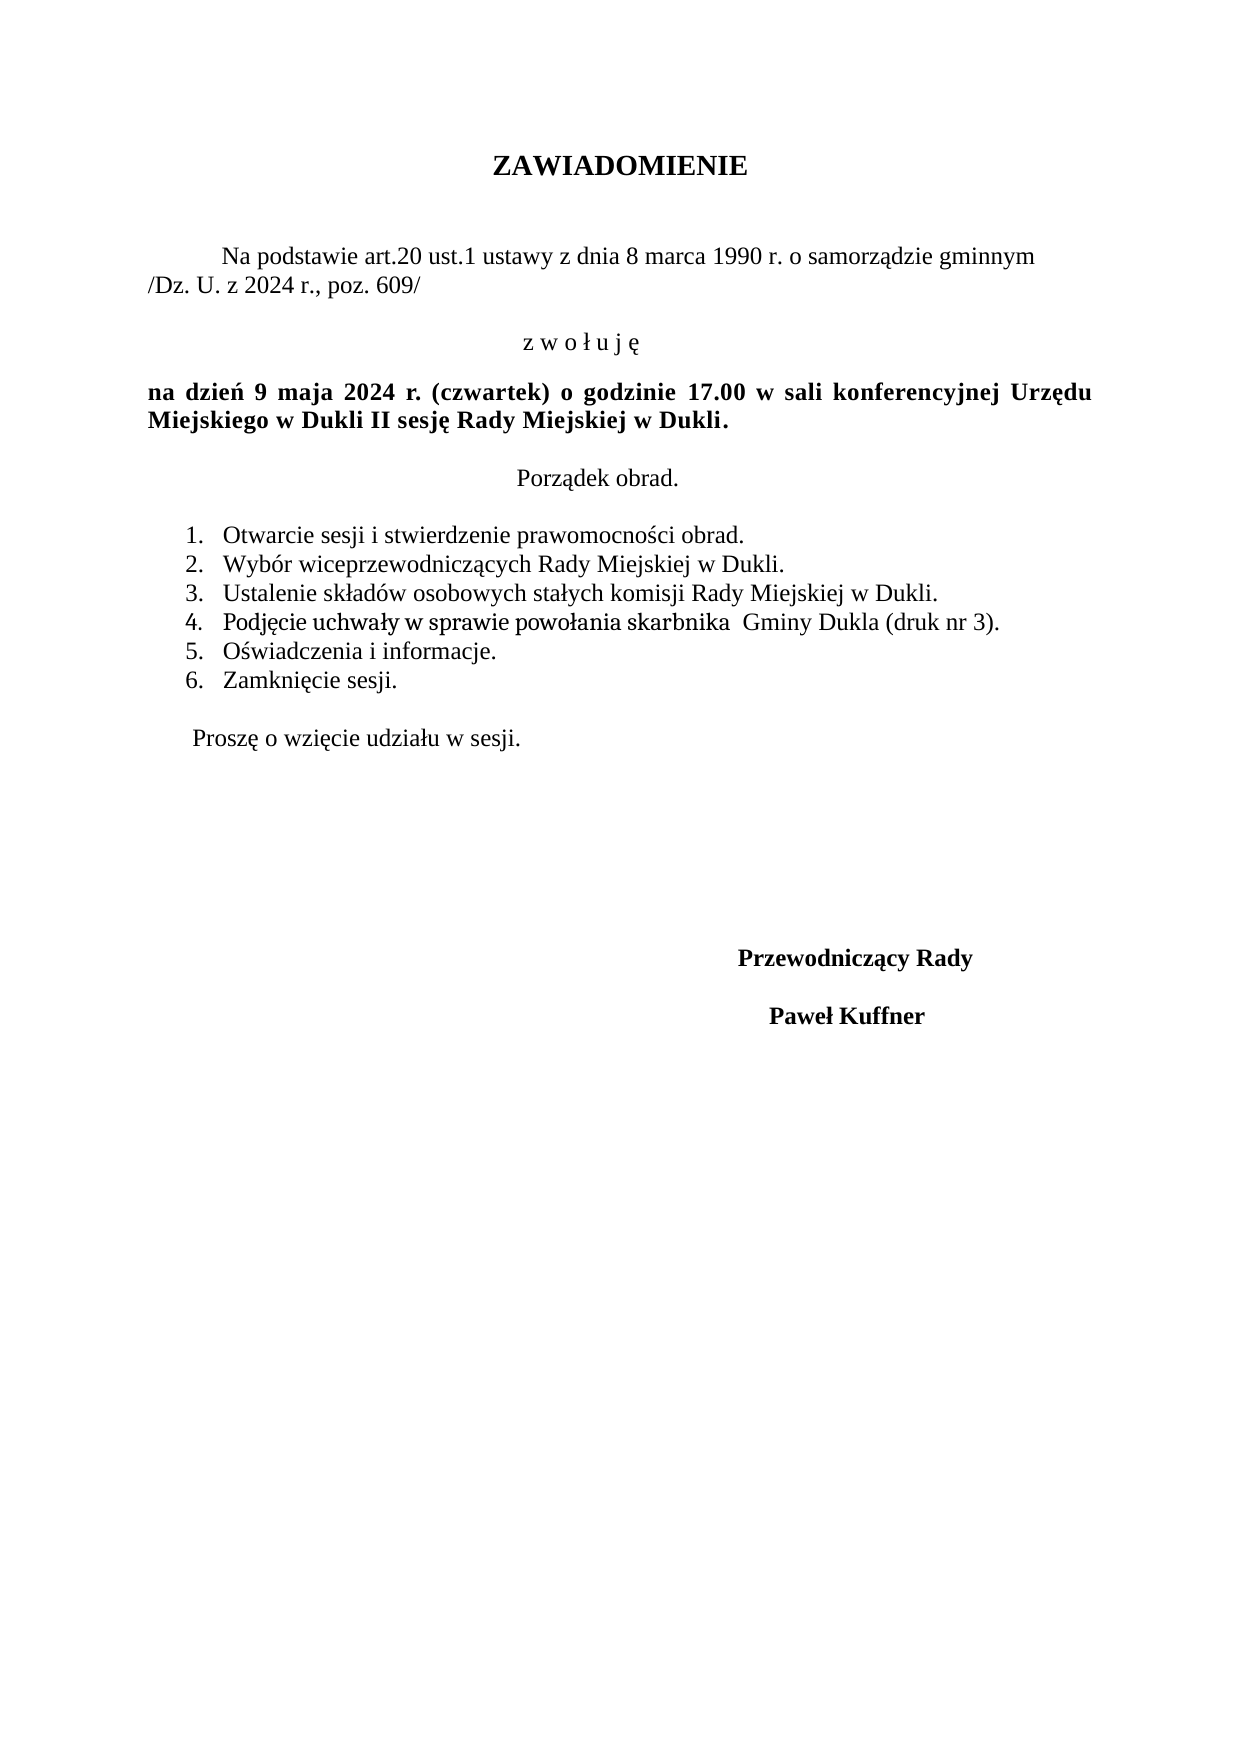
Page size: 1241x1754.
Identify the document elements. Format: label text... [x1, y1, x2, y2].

list Zamknięcie sesji. [185, 665, 1093, 694]
text na dzień 9 maja 2024 r. (czwartek) o godzinie 17.00 w sali konferencyjnej Urzędu Miejskiego w Dukli II sesję Rady Miejskiej w Dukli. [148, 377, 1093, 434]
list Oświadczenia i informacje. [185, 636, 1093, 665]
text Przewodniczący Rady [148, 943, 1093, 972]
text Porządek obrad. [443, 463, 1093, 492]
text /Dz. U. z 2024 r., poz. 609/ [148, 270, 1093, 298]
text Proszę o wzięcie udziału w sesji. [192, 723, 1093, 751]
list Wybór wiceprzewodniczących Rady Miejskiej w Dukli. [185, 549, 1093, 578]
text z w o ł u j ę [443, 327, 1093, 356]
list Ustalenie składów osobowych stałych komisji Rady Miejskiej w Dukli. [185, 578, 1093, 607]
list Otwarcie sesji i stwierdzenie prawomocności obrad. [185, 521, 1093, 549]
text Na podstawie art.20 ust.1 ustawy z dnia 8 marca 1990 r. o samorządzie gminnym [148, 241, 1093, 270]
text Paweł Kuffner [148, 1001, 1093, 1029]
list Podjęcie uchwały w sprawie powołania skarbnika Gminy Dukla (druk nr 3). [185, 607, 1093, 636]
text ZAWIADOMIENIE [148, 148, 1093, 181]
